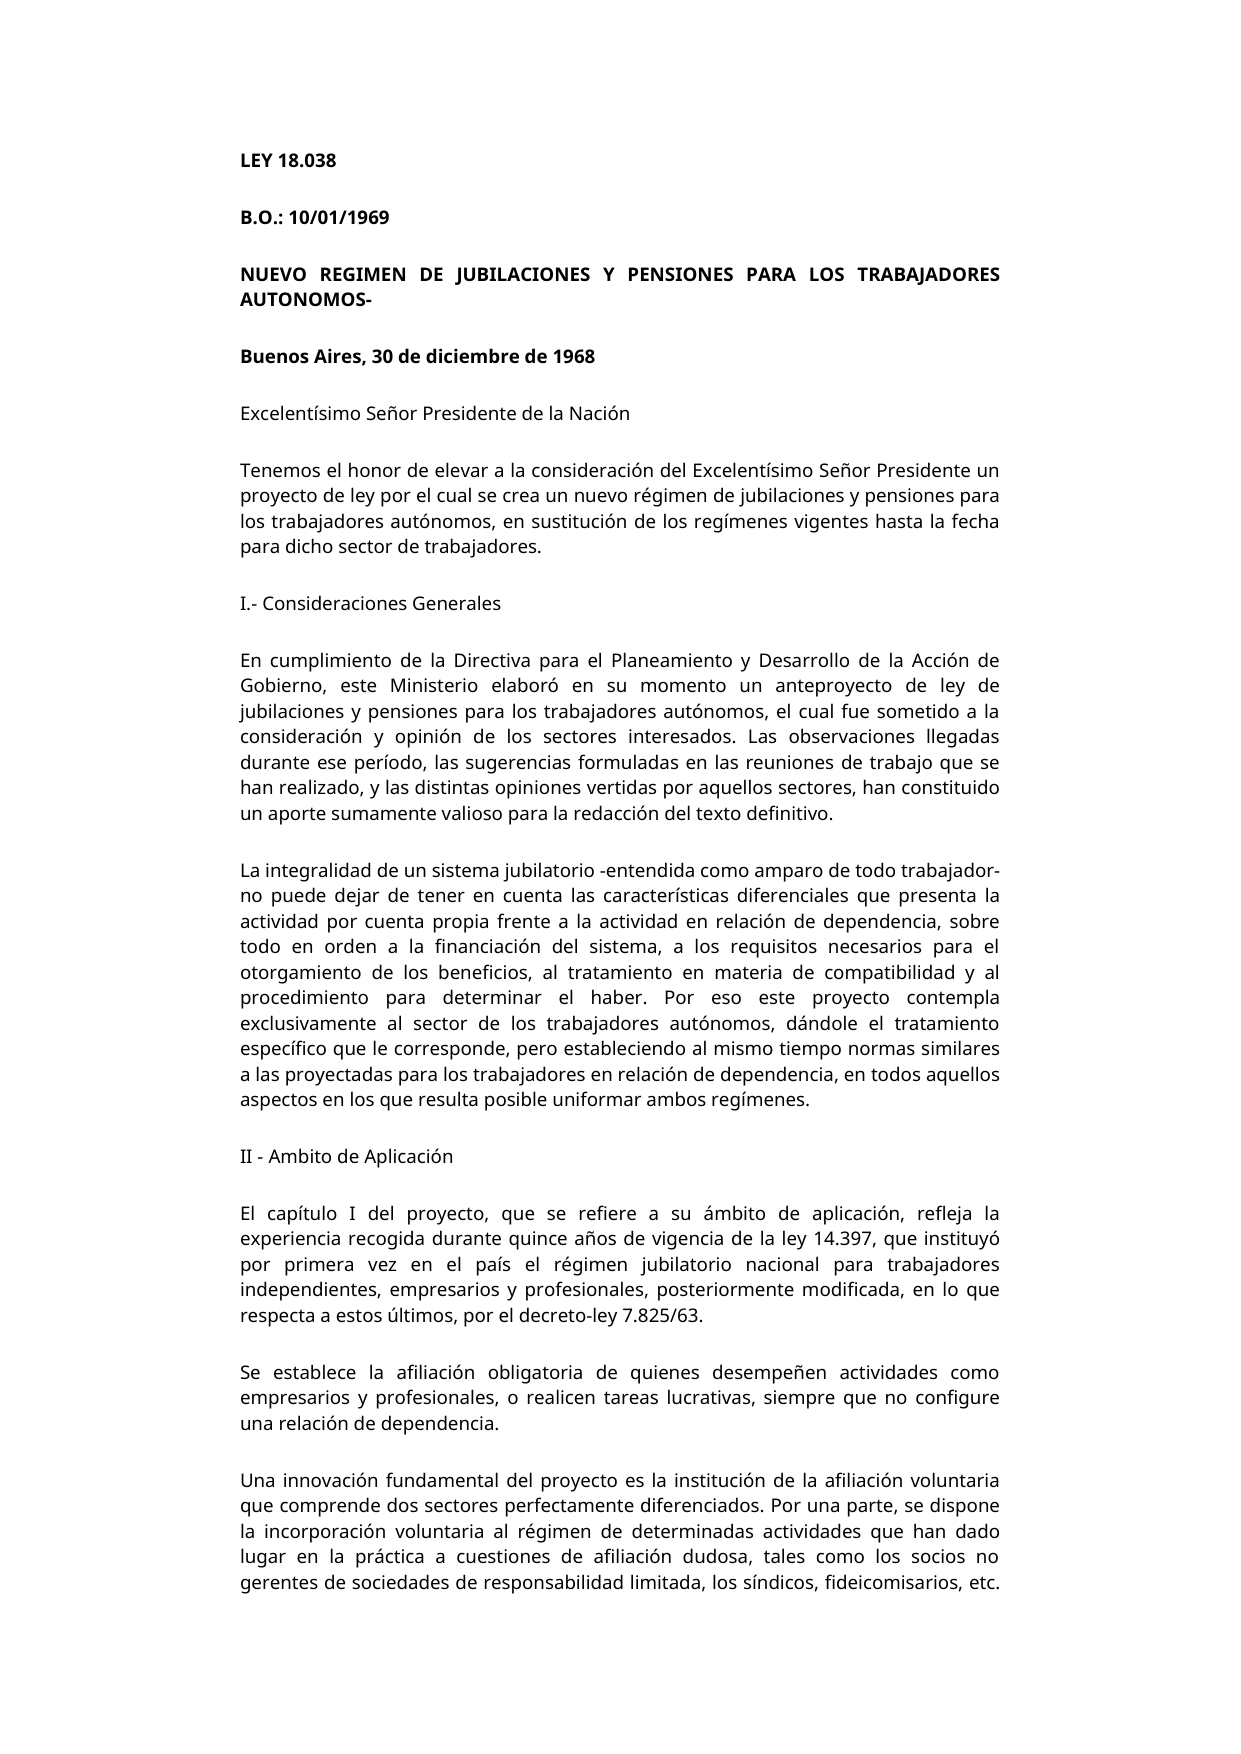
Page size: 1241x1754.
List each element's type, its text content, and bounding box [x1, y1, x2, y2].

text En cumplimiento de la Directiva para el Planeamiento y Desarrollo de la Acción de Gobierno, este Ministerio elaboró en su momento un anteproyecto de ley de jubilaciones y pensiones para los trabajadores autónomos, el cual fue sometido a la consideración y opinión de los sectores interesados. Las observaciones llegadas durante ese período, las sugerencias formuladas en las reuniones de trabajo que se han realizado, y las distintas opiniones vertidas por aquellos sectores, han constituido un aporte sumamente valioso para la redacción del texto definitivo. [240, 647, 1001, 826]
text El capítulo I del proyecto, que se refiere a su ámbito de aplicación, refleja la experiencia recogida durante quince años de vigencia de la ley 14.397, que instituyó por primera vez en el país el régimen jubilatorio nacional para trabajadores independientes, empresarios y profesionales, posteriormente modificada, en lo que respecta a estos últimos, por el decreto-ley 7.825/63. [240, 1200, 1001, 1328]
text II - Ambito de Aplicación [240, 1143, 1001, 1169]
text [240, 1467, 1001, 1594]
text Se establece la afiliación obligatoria de quienes desempeñen actividades como empresarios y profesionales, o realicen tareas lucrativas, siempre que no configure una relación de dependencia. [240, 1359, 1001, 1436]
text La integralidad de un sistema jubilatorio -entendida como amparo de todo trabajador- no puede dejar de tener en cuenta las características diferenciales que presenta la actividad por cuenta propia frente a la actividad en relación de dependencia, sobre todo en orden a la financiación del sistema, a los requisitos necesarios para el otorgamiento de los beneficios, al tratamiento en materia de compatibilidad y al procedimiento para determinar el haber. Por eso este proyecto contempla exclusivamente al sector de los trabajadores autónomos, dándole el tratamiento específico que le corresponde, pero estableciendo al mismo tiempo normas similares a las proyectadas para los trabajadores en relación de dependencia, en todos aquellos aspectos en los que resulta posible uniformar ambos regímenes. [240, 857, 1001, 1112]
text I.- Consideraciones Generales [240, 590, 1001, 616]
text Buenos Aires, 30 de diciembre de 1968 [240, 343, 1001, 369]
text B.O.: 10/01/1969 [240, 204, 1001, 230]
text Excelentísimo Señor Presidente de la Nación [240, 400, 1001, 426]
text LEY 18.038 [240, 148, 1001, 173]
text Tenemos el honor de elevar a la consideración del Excelentísimo Señor Presidente un proyecto de ley por el cual se crea un nuevo régimen de jubilaciones y pensiones para los trabajadores autónomos, en sustitución de los regímenes vigentes hasta la fecha para dicho sector de trabajadores. [240, 457, 1001, 559]
text NUEVO REGIMEN DE JUBILACIONES Y PENSIONES PARA LOS TRABAJADORES AUTONOMOS- [240, 261, 1001, 312]
